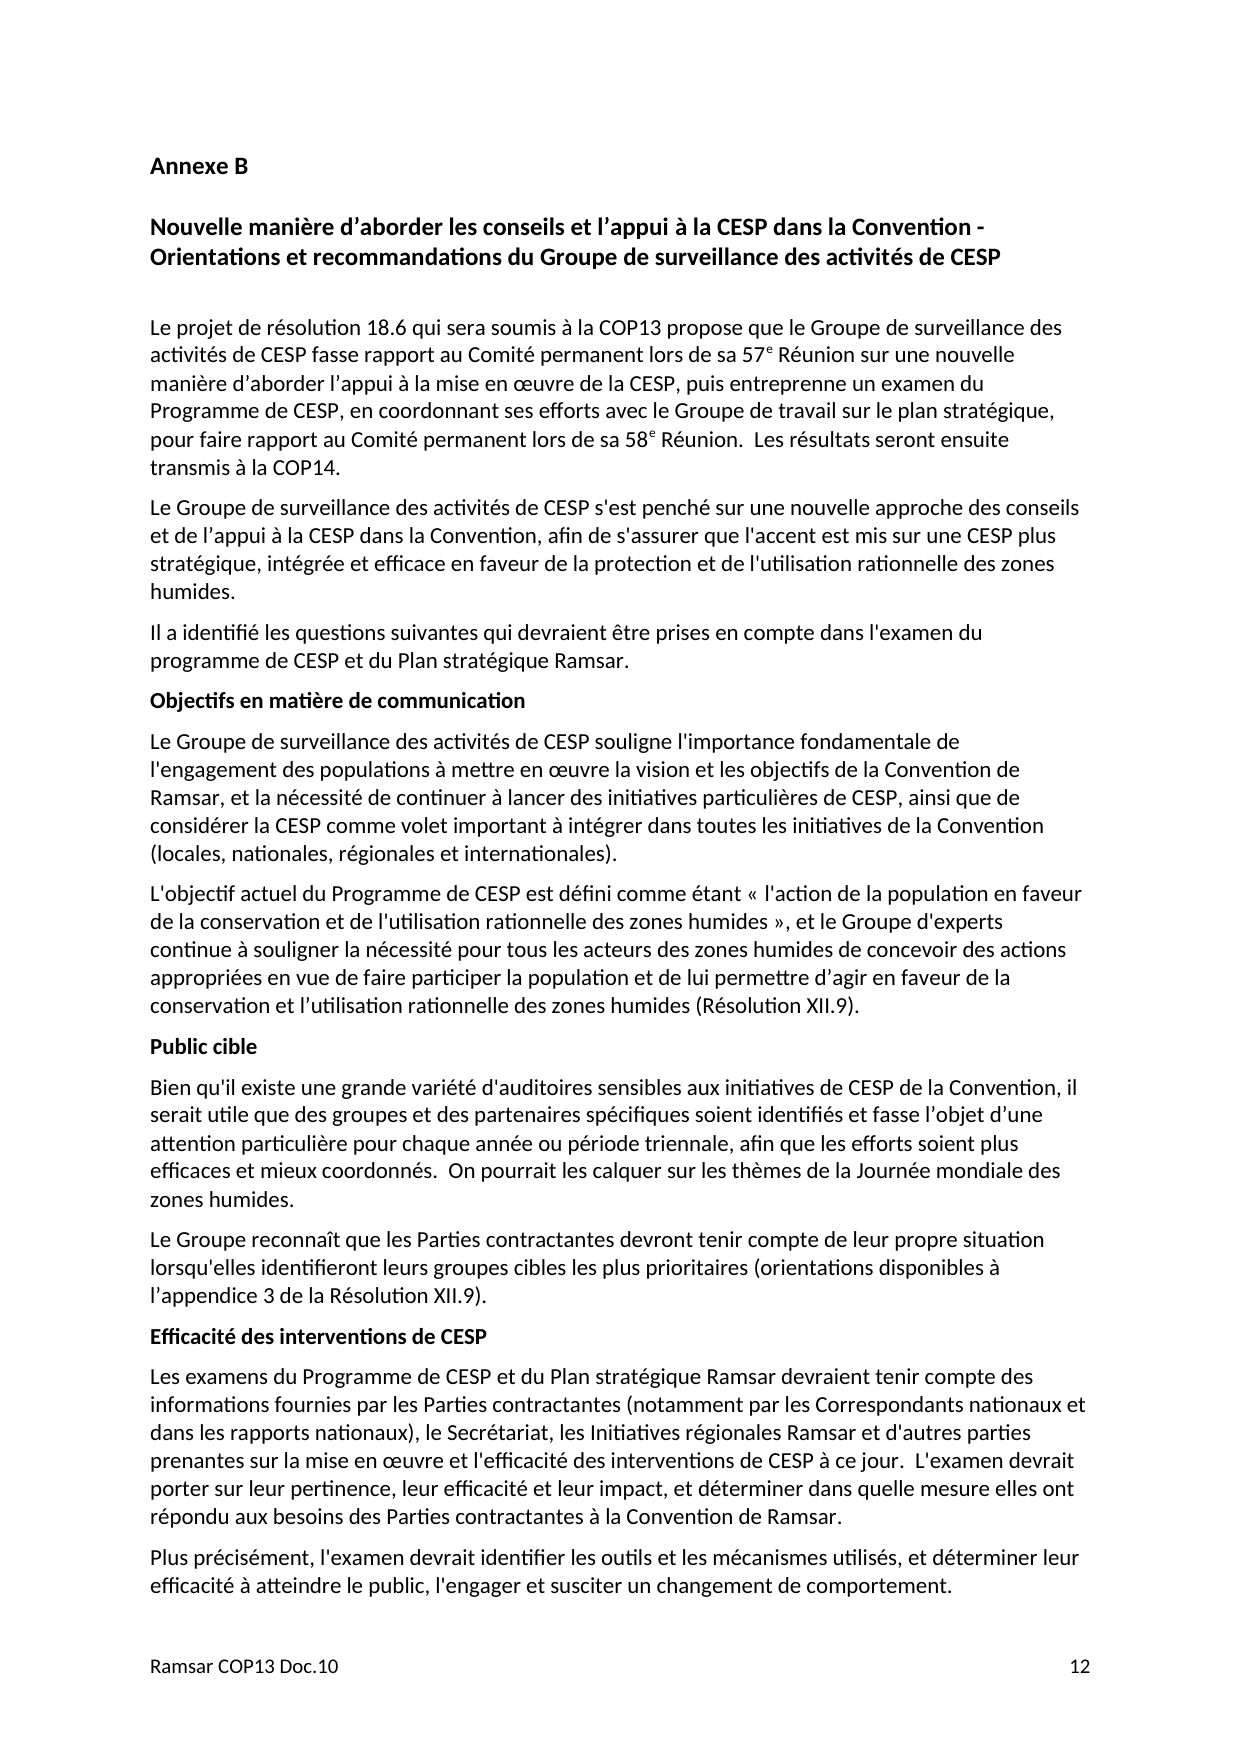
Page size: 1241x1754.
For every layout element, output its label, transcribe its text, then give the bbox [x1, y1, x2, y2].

text Nouvelle manière d’aborder les conseils et l’appui à la CESP dans la Convention - Orientations et recommandations du Groupe de surveillance des activités de CESP [150, 211, 1090, 272]
text Le projet de résolution 18.6 qui sera soumis à la COP13 propose que le Groupe de surveillance des activités de CESP fasse rapport au Comité permanent lors de sa 57e Réunion sur une nouvelle manière d’aborder l’appui à la mise en œuvre de la CESP, puis entreprenne un examen du Programme de CESP, en coordonnant ses efforts avec le Groupe de travail sur le plan stratégique, pour faire rapport au Comité permanent lors de sa 58e Réunion. Les résultats seront ensuite transmis à la COP14. [150, 313, 1090, 481]
text Le Groupe reconnaît que les Parties contractantes devront tenir compte de leur propre situation lorsqu'elles identifieront leurs groupes cibles les plus prioritaires (orientations disponibles à l’appendice 3 de la Résolution XII.9). [150, 1225, 1090, 1309]
text Le Groupe de surveillance des activités de CESP souligne l'importance fondamentale de l'engagement des populations à mettre en œuvre la vision et les objectifs de la Convention de Ramsar, et la nécessité de continuer à lancer des initiatives particulières de CESP, ainsi que de considérer la CESP comme volet important à intégrer dans toutes les initiatives de la Convention (locales, nationales, régionales et internationales). [150, 727, 1090, 867]
text Les examens du Programme de CESP et du Plan stratégique Ramsar devraient tenir compte des informations fournies par les Parties contractantes (notamment par les Correspondants nationaux et dans les rapports nationaux), le Secrétariat, les Initiatives régionales Ramsar et d'autres parties prenantes sur la mise en œuvre et l'efficacité des interventions de CESP à ce jour. L'examen devrait porter sur leur pertinence, leur efficacité et leur impact, et déterminer dans quelle mesure elles ont répondu aux besoins des Parties contractantes à la Convention de Ramsar. [150, 1362, 1090, 1530]
text Il a identifié les questions suivantes qui devraient être prises en compte dans l'examen du programme de CESP et du Plan stratégique Ramsar. [150, 618, 1090, 674]
text Annexe B [150, 150, 1090, 181]
text Plus précisément, l'examen devrait identifier les outils et les mécanismes utilisés, et déterminer leur efficacité à atteindre le public, l'engager et susciter un changement de comportement. [150, 1543, 1090, 1599]
text Efficacité des interventions de CESP [150, 1322, 1090, 1350]
text Bien qu'il existe une grande variété d'auditoires sensibles aux initiatives de CESP de la Convention, il serait utile que des groupes et des partenaires spécifiques soient identifiés et fasse l’objet d’une attention particulière pour chaque année ou période triennale, afin que les efforts soient plus efficaces et mieux coordonnés. On pourrait les calquer sur les thèmes de la Journée mondiale des zones humides. [150, 1073, 1090, 1213]
text Le Groupe de surveillance des activités de CESP s'est penché sur une nouvelle approche des conseils et de l’appui à la CESP dans la Convention, afin de s'assurer que l'accent est mis sur une CESP plus stratégique, intégrée et efficace en faveur de la protection et de l'utilisation rationnelle des zones humides. [150, 493, 1090, 605]
text Public cible [150, 1032, 1090, 1060]
text Objectifs en matière de communication [150, 686, 1090, 714]
text L'objectif actuel du Programme de CESP est défini comme étant « l'action de la population en faveur de la conservation et de l'utilisation rationnelle des zones humides », et le Groupe d'experts continue à souligner la nécessité pour tous les acteurs des zones humides de concevoir des actions appropriées en vue de faire participer la population et de lui permettre d’agir en faveur de la conservation et l’utilisation rationnelle des zones humides (Résolution XII.9). [150, 879, 1090, 1019]
